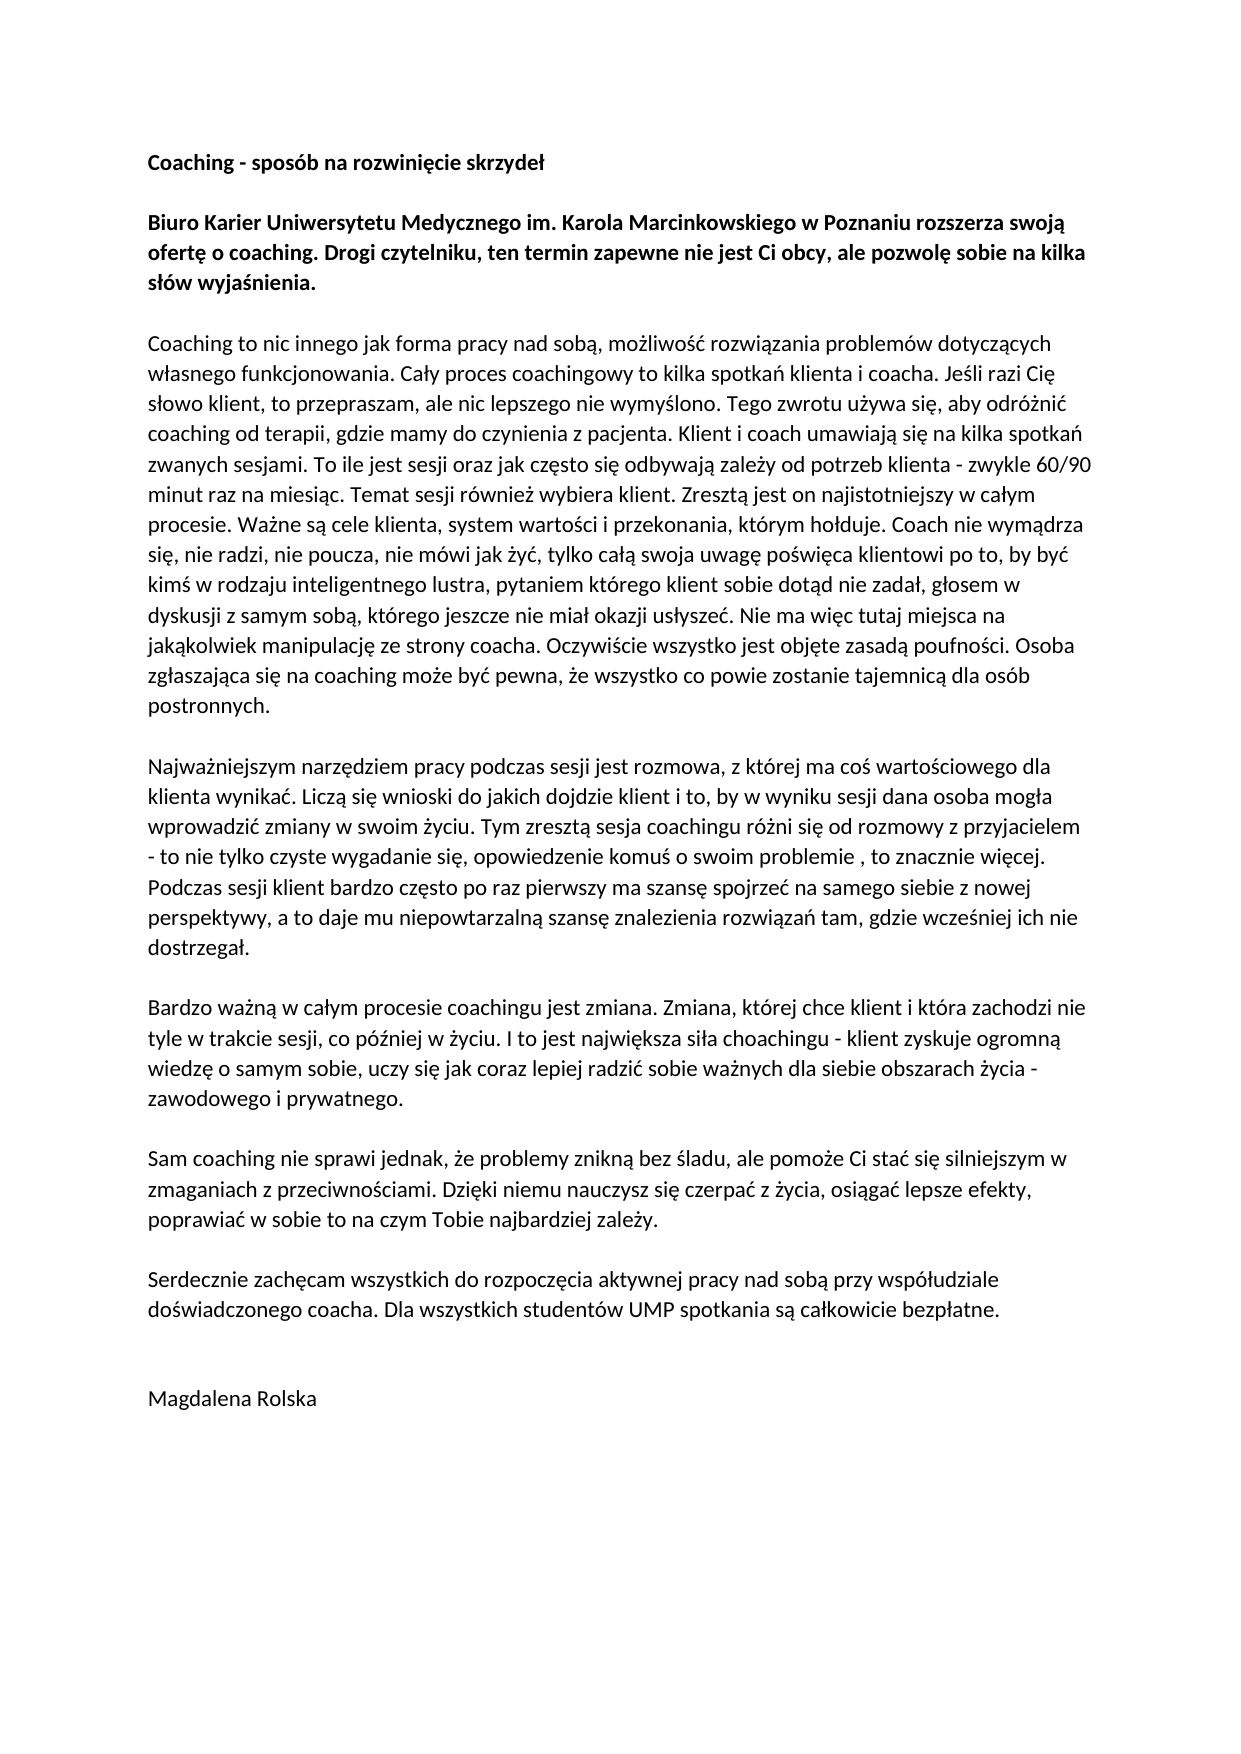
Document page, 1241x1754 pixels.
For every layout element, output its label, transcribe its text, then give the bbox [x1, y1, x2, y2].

text Coaching - sposób na rozwinięcie skrzydeł Biuro Karier Uniwersytetu Medycznego im. Karola Marcinkowskiego w Poznaniu rozszerza swoją ofertę o coaching. Drogi czytelniku, ten termin zapewne nie jest Ci obcy, ale pozwolę sobie na kilka słów wyjaśnienia. Coaching to nic innego jak forma pracy nad sobą, możliwość rozwiązania problemów dotyczących własnego funkcjonowania. Cały proces coachingowy to kilka spotkań klienta i coacha. Jeśli razi Cię słowo klient, to przepraszam, ale nic lepszego nie wymyślono. Tego zwrotu używa się, aby odróżnić coaching od terapii, gdzie mamy do czynienia z pacjenta. Klient i coach umawiają się na kilka spotkań zwanych sesjami. To ile jest sesji oraz jak często się odbywają zależy od potrzeb klienta - zwykle 60/90 minut raz na miesiąc. Temat sesji również wybiera klient. Zresztą jest on najistotniejszy w całym procesie. Ważne są cele klienta, system wartości i przekonania, którym hołduje. Coach nie wymądrza się, nie radzi, nie poucza, nie mówi jak żyć, tylko całą swoja uwagę poświęca klientowi po to, by być kimś w rodzaju inteligentnego lustra, pytaniem którego klient sobie dotąd nie zadał, głosem w dyskusji z samym sobą, którego jeszcze nie miał okazji usłyszeć. Nie ma więc tutaj miejsca na jakąkolwiek manipulację ze strony coacha. Oczywiście wszystko jest objęte zasadą poufności. Osoba zgłaszająca się na coaching może być pewna, że wszystko co powie zostanie tajemnicą dla osób postronnych. Najważniejszym narzędziem pracy podczas sesji jest rozmowa, z której ma coś wartościowego dla klienta wynikać. Liczą się wnioski do jakich dojdzie klient i to, by w wyniku sesji dana osoba mogła wprowadzić zmiany w swoim życiu. Tym zresztą sesja coachingu różni się od rozmowy z przyjacielem - to nie tylko czyste wygadanie się, opowiedzenie komuś o swoim problemie , to znacznie więcej. Podczas sesji klient bardzo często po raz pierwszy ma szansę spojrzeć na samego siebie z nowej perspektywy, a to daje mu niepowtarzalną szansę znalezienia rozwiązań tam, gdzie wcześniej ich nie dostrzegał. Bardzo ważną w całym procesie coachingu jest zmiana. Zmiana, której chce klient i która zachodzi nie tyle w trakcie sesji, co później w życiu. I to jest największa siła choachingu - klient zyskuje ogromną wiedzę o samym sobie, uczy się jak coraz lepiej radzić sobie ważnych dla siebie obszarach życia - zawodowego i prywatnego. Sam coaching nie sprawi jednak, że problemy znikną bez śladu, ale pomoże Ci stać się silniejszym w zmaganiach z przeciwnościami. Dzięki niemu nauczysz się czerpać z życia, osiągać lepsze efekty, poprawiać w sobie to na czym Tobie najbardziej zależy. Serdecznie zachęcam wszystkich do rozpoczęcia aktywnej pracy nad sobą przy współudziale doświadczonego coacha. Dla wszystkich studentów UMP spotkania są całkowicie bezpłatne. Magdalena Rolska [148, 148, 1093, 1412]
